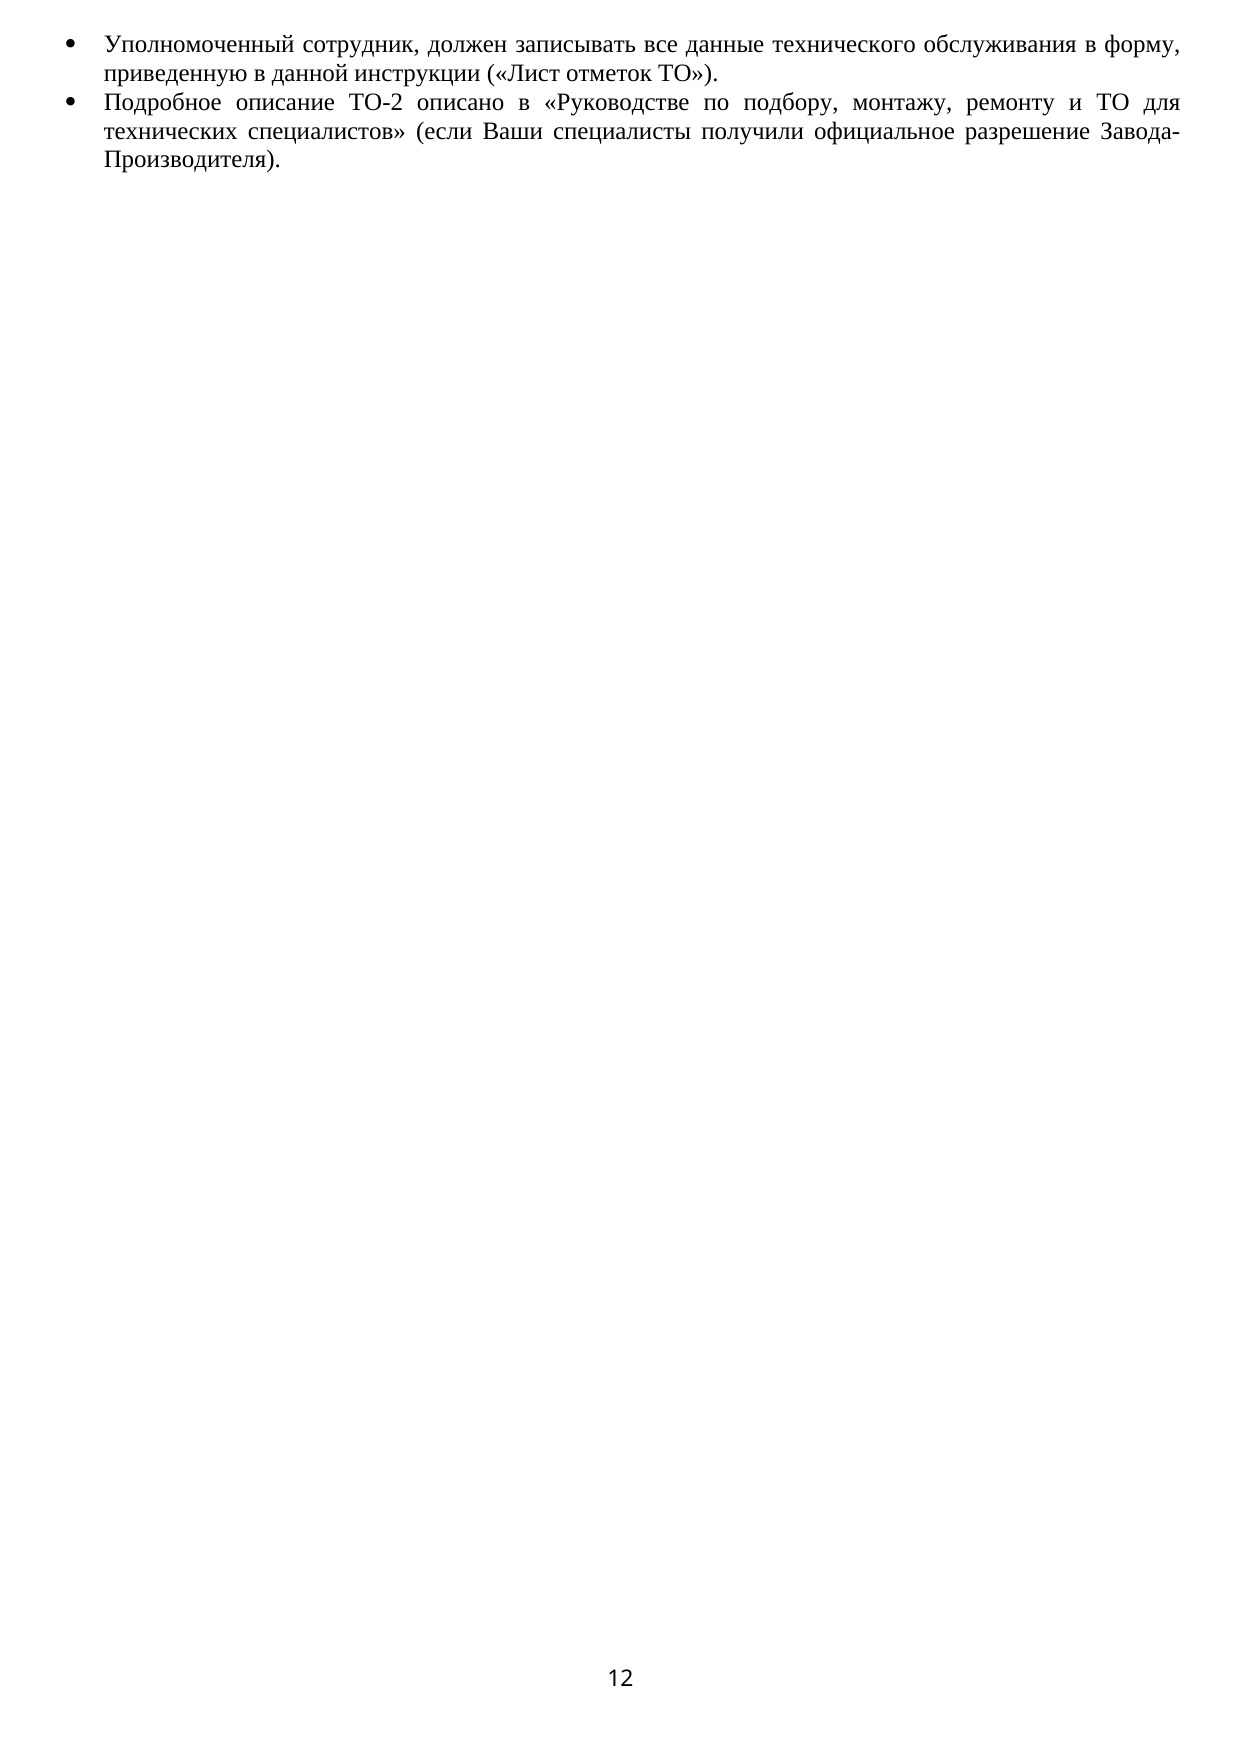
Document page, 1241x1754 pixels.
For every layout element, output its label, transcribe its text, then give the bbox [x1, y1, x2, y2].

list Подробное описание ТО-2 описано в «Руководстве по подбору, монтажу, ремонту и ТО для технических специалистов» (если Ваши специалисты получили официальное разрешение Завода-Производителя). [66, 87, 1181, 173]
list Уполномоченный сотрудник, должен записывать все данные технического обслуживания в форму, приведенную в данной инструкции («Лист отметок ТО»). [66, 29, 1181, 87]
